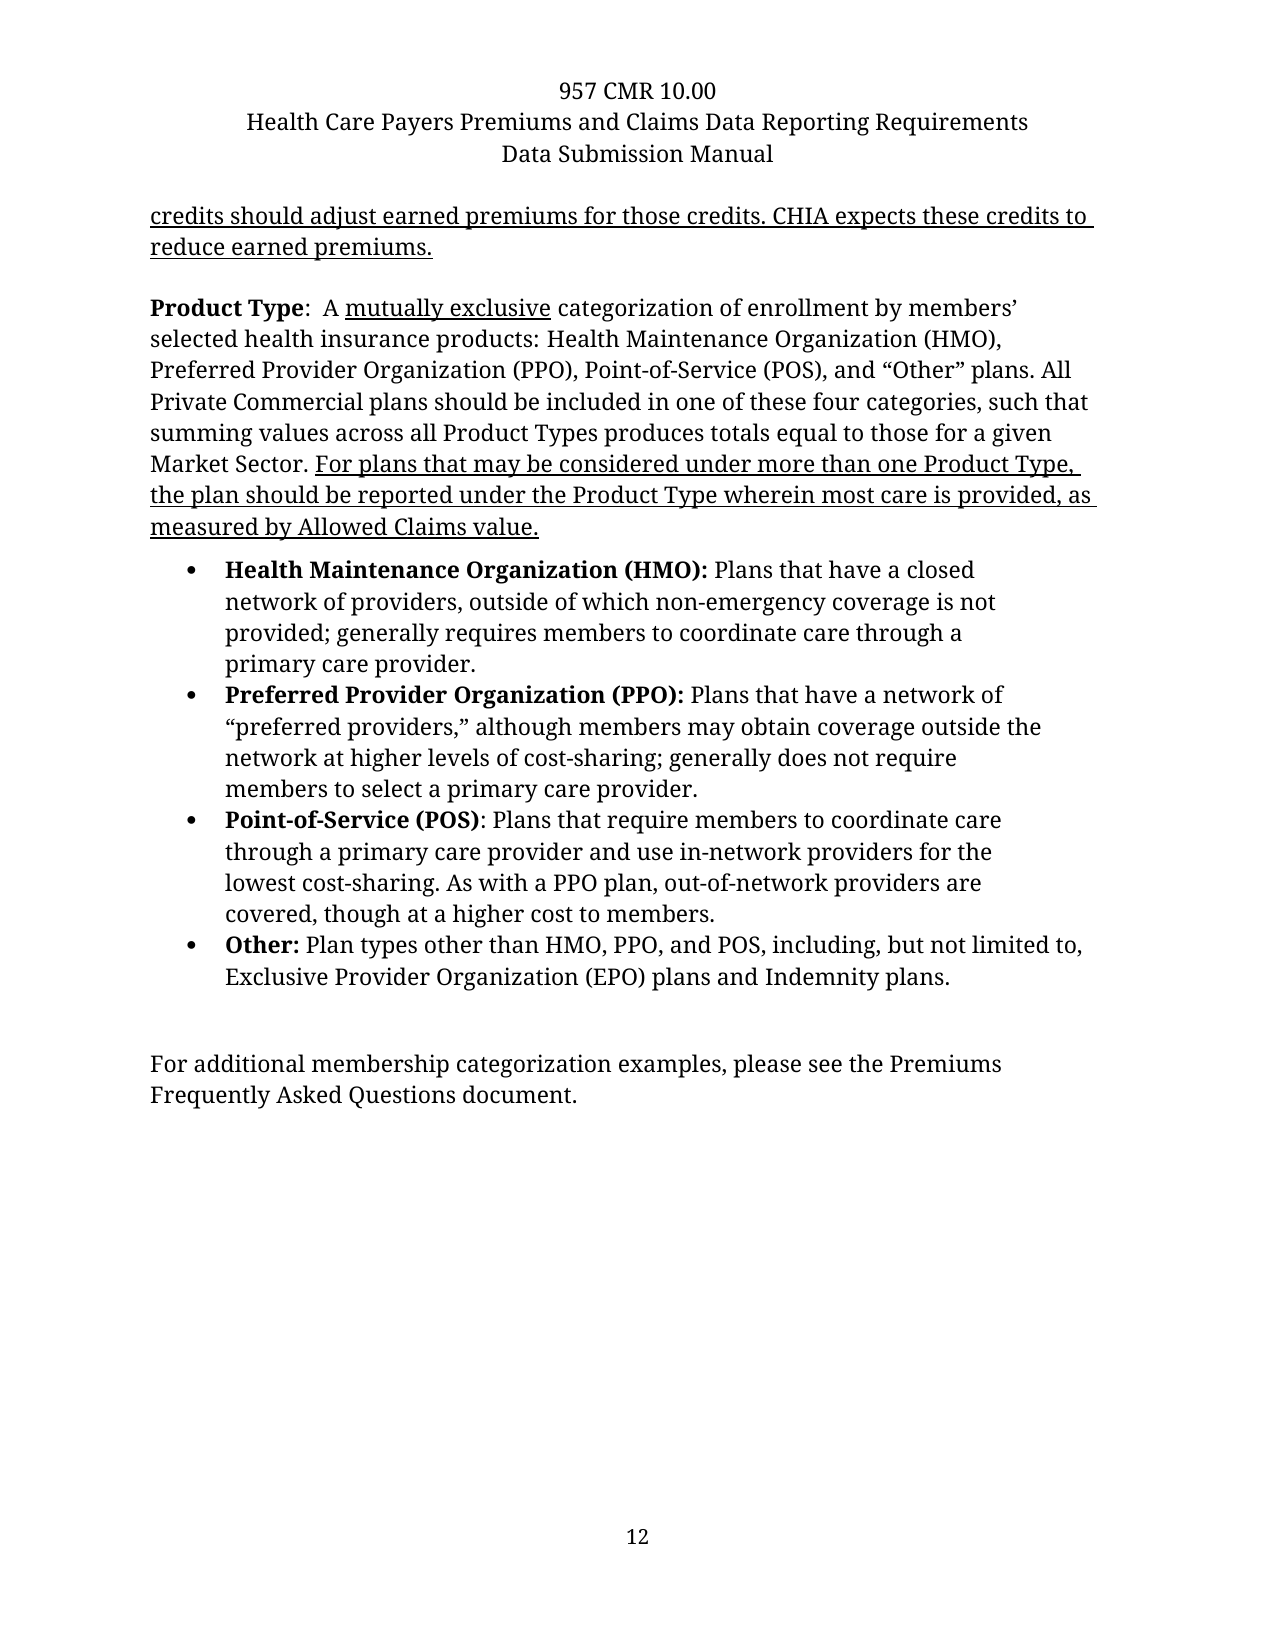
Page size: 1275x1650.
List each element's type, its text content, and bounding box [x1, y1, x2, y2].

list Product Type: A mutually exclusive categorization of enrollment by members’ selected health insurance products: Health Maintenance Organization (HMO), Preferred Provider Organization (PPO), Point-of-Service (POS), and “Other” plans. All Private Commercial plans should be included in one of these four categories, such that summing values across all Product Types produces totals equal to those for a given Market Sector. For plans that may be considered under more than one Product Type, the plan should be reported under the Product Type wherein most care is provided, as measured by Allowed Claims value. [150, 292, 1107, 542]
list Health Maintenance Organization (HMO): Plans that have a closed network of providers, outside of which non-emergency coverage is not provided; generally requires members to coordinate care through a primary care provider. [187, 554, 1059, 679]
list Other: Plan types other than HMO, PPO, and POS, including, but not limited to, Exclusive Provider Organization (EPO) plans and Indemnity plans. [187, 929, 1108, 992]
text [150, 200, 1127, 262]
list Point-of-Service (POS): Plans that require members to coordinate care through a primary care provider and use in-network providers for the lowest cost-sharing. As with a PPO plan, out-of-network providers are covered, though at a higher cost to members. [187, 804, 1059, 929]
list Preferred Provider Organization (PPO): Plans that have a network of “preferred providers,” although members may obtain coverage outside the network at higher levels of cost-sharing; generally does not require members to select a primary care provider. [187, 679, 1059, 804]
text For additional membership categorization examples, please see the Premiums Frequently Asked Questions document. [150, 1048, 1125, 1110]
